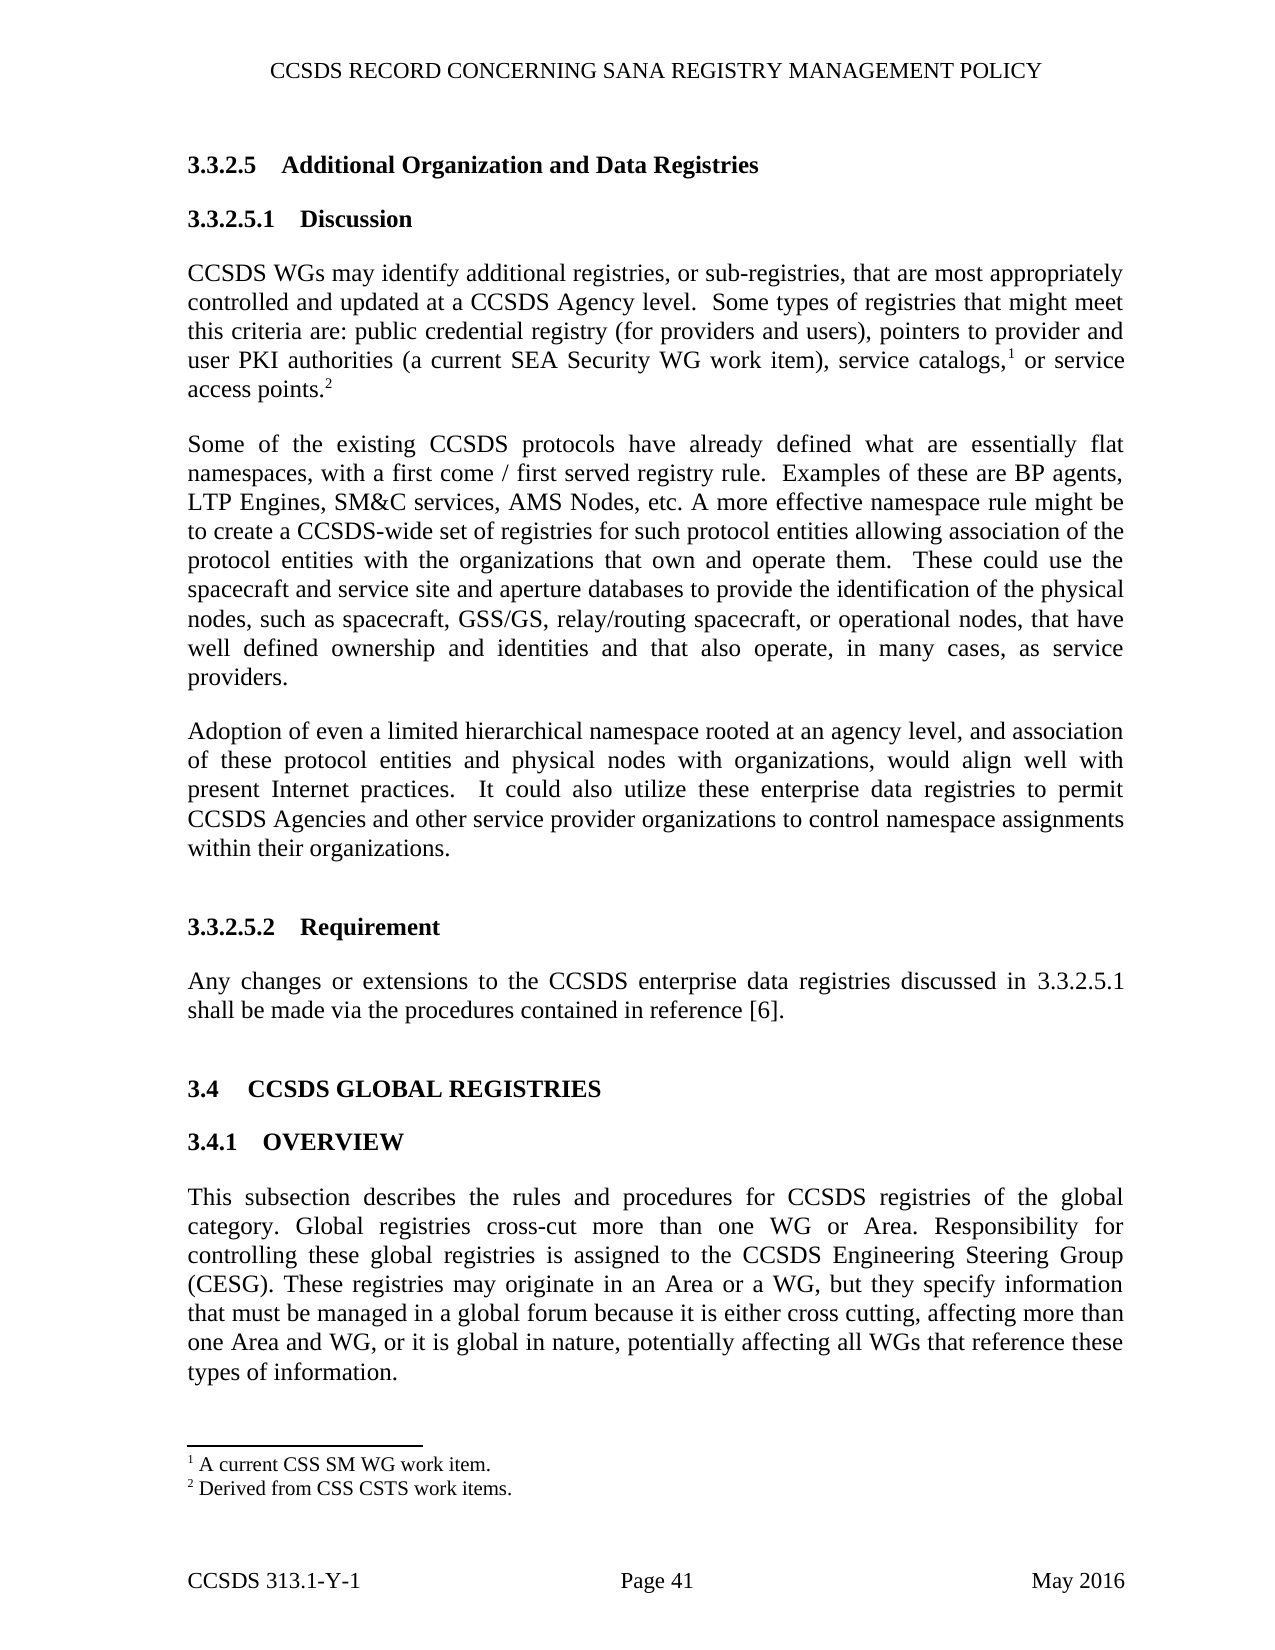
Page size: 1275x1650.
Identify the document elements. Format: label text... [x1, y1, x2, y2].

text CCSDS WGs may identify additional registries, or sub-registries, that are most appropriately controlled and updated at a CCSDS Agency level. Some types of registries that might meet this criteria are: public credential registry (for providers and users), pointers to provider and user PKI authorities (a current SEA Security WG work item), service catalogs, or service access points. [187, 257, 1125, 403]
text Any changes or extensions to the CCSDS enterprise data registries discussed in 3.3.2.5.1 shall be made via the procedures contained in reference [6]. [187, 965, 1125, 1024]
subtitle CCSDS GLOBAL REGISTRIES [187, 1074, 1125, 1102]
text Some of the existing CCSDS protocols have already defined what are essentially flat namespaces, with a first come / first served registry rule. Examples of these are BP agents, LTP Engines, SM&C services, AMS Nodes, etc. A more effective namespace rule might be to create a CCSDS-wide set of registries for such protocol entities allowing association of the protocol entities with the organizations that own and operate them. These could use the spacecraft and service site and aperture databases to provide the identification of the physical nodes, such as spacecraft, GSS/GS, relay/routing spacecraft, or operational nodes, that have well defined ownership and identities and that also operate, in many cases, as service providers. [187, 428, 1125, 691]
subtitle Requirement [187, 912, 1125, 940]
text This subsection describes the rules and procedures for CCSDS registries of the global category. Global registries cross-cut more than one WG or Area. Responsibility for controlling these global registries is assigned to the CCSDS Engineering Steering Group (CESG). These registries may originate in an Area or a WG, but they specify information that must be managed in a global forum because it is either cross cutting, affecting more than one Area and WG, or it is global in nature, potentially affecting all WGs that reference these types of information. [187, 1181, 1125, 1385]
subtitle Overview [187, 1127, 1125, 1156]
text Adoption of even a limited hierarchical namespace rooted at an agency level, and association of these protocol entities and physical nodes with organizations, would align well with present Internet practices. It could also utilize these enterprise data registries to permit CCSDS Agencies and other service provider organizations to control namespace assignments within their organizations. [187, 716, 1125, 862]
subtitle Discussion [187, 204, 1125, 232]
subtitle Additional Organization and Data Registries [187, 150, 1125, 179]
